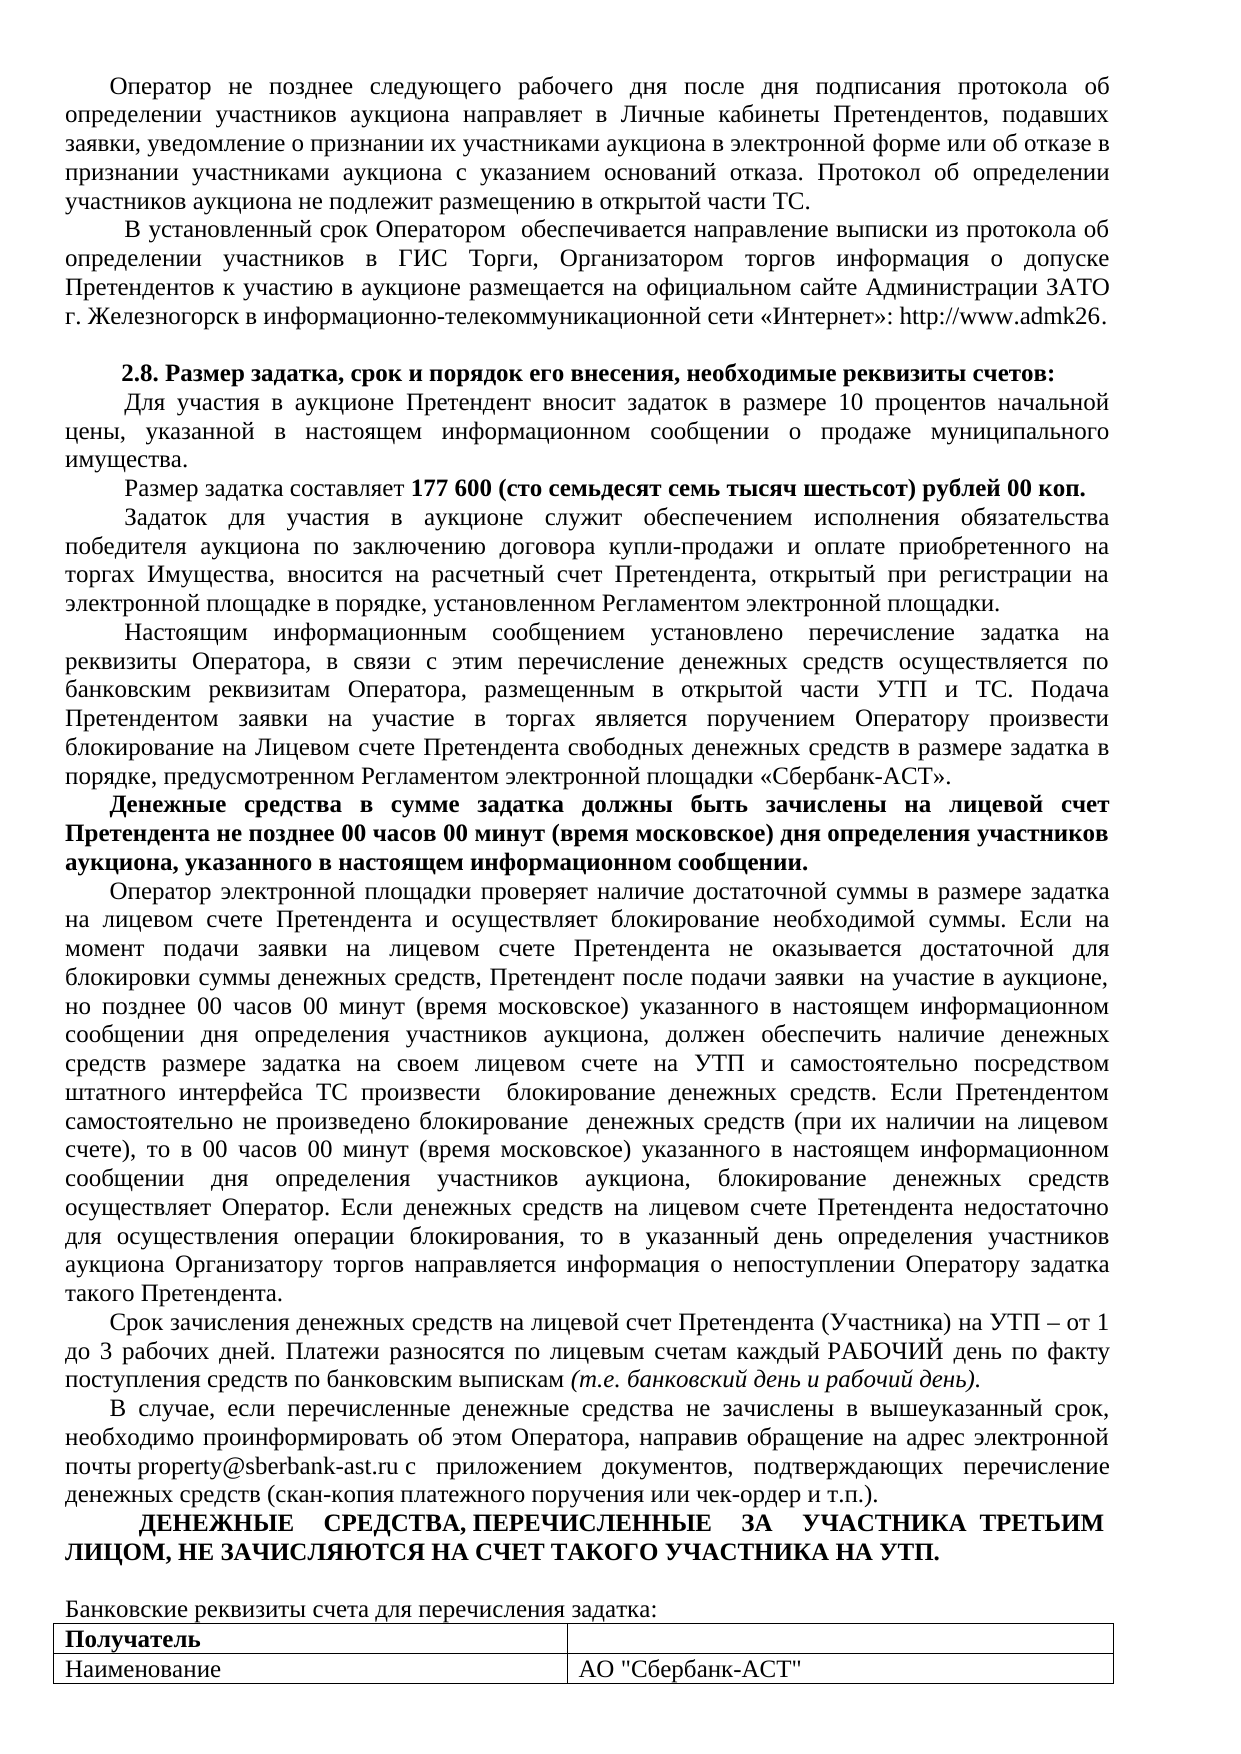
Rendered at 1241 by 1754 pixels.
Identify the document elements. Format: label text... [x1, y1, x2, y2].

text Оператор электронной площадки проверяет наличие достаточной суммы в размере задатка на лицевом счете Претендента и осуществляет блокирование необходимой суммы. Если на момент подачи заявки на лицевом счете Претендента не оказывается достаточной для блокировки суммы денежных средств, Претендент после подачи заявки на участие в аукционе, но позднее 00 часов 00 минут (время московское) указанного в настоящем информационном сообщении дня определения участников аукциона, должен обеспечить наличие денежных средств размере задатка на своем лицевом счете на УТП и самостоятельно посредством штатного интерфейса ТС произвести блокирование денежных средств. Если Претендентом самостоятельно не произведено блокирование денежных средств (при их наличии на лицевом счете), то в 00 часов 00 минут (время московское) указанного в настоящем информационном сообщении дня определения участников аукциона, блокирование денежных средств осуществляет Оператор. Если денежных средств на лицевом счете Претендента недостаточно для осуществления операции блокирования, то в указанный день определения участников аукциона Организатору торгов направляется информация о непоступлении Оператору задатка такого Претендента. [65, 876, 1110, 1307]
text Настоящим информационным сообщением установлено перечисление задатка на реквизиты Оператора, в связи с этим перечисление денежных средств осуществляется по банковским реквизитам Оператора, размещенным в открытой части УТП и ТС. Подача Претендентом заявки на участие в торгах является поручением Оператору произвести блокирование на Лицевом счете Претендента свободных денежных средств в размере задатка в порядке, предусмотренном Регламентом электронной площадки «Сбербанк-АСТ». [65, 617, 1110, 789]
text Задаток для участия в аукционе служит обеспечением исполнения обязательства победителя аукциона по заключению договора купли-продажи и оплате приобретенного на торгах Имущества, вносится на расчетный счет Претендента, открытый при регистрации на электронной площадке в порядке, установленном Регламентом электронной площадки. [65, 502, 1110, 617]
table_header [568, 1624, 1113, 1653]
text Банковские реквизиты счета для перечисления задатка: [65, 1594, 1110, 1623]
text Для участия в аукционе Претендент вносит задаток в размере 10 процентов начальной цены, указанной в настоящем информационном сообщении о продаже муниципального имущества. [65, 387, 1110, 473]
text Оператор не позднее следующего рабочего дня после дня подписания протокола об определении участников аукциона направляет в Личные кабинеты Претендентов, подавших заявки, уведомление о признании их участниками аукциона в электронной форме или об отказе в признании участниками аукциона с указанием оснований отказа. Протокол об определении участников аукциона не подлежит размещению в открытой части ТС. [65, 71, 1110, 214]
table_cell АО "Сбербанк-АСТ" [568, 1654, 1113, 1683]
text 2.8. Размер задатка, срок и порядок его внесения, необходимые реквизиты счетов: [65, 358, 1110, 387]
subtitle ДЕНЕЖНЫЕ СРЕДСТВА, ПЕРЕЧИСЛЕННЫЕ ЗА УЧАСТНИКА ТРЕТЬИМ ЛИЦОМ, НЕ ЗАЧИСЛЯЮТСЯ НА СЧЕТ ТАКОГО УЧАСТНИКА НА УТП. [65, 1508, 1110, 1566]
subtitle В случае, если перечисленные денежные средства не зачислены в вышеуказанный срок, необходимо проинформировать об этом Оператора, направив обращение на адрес электронной почты property@sberbank-ast.ru с приложением документов, подтверждающих перечисление денежных средств (скан-копия платежного поручения или чек-ордер и т.п.). [65, 1393, 1110, 1508]
text Денежные средства в сумме задатка должны быть зачислены на лицевой счет Претендента не позднее 00 часов 00 минут (время московское) дня определения участников аукциона, указанного в настоящем информационном сообщении. [65, 789, 1110, 876]
table_header Получатель [54, 1624, 567, 1653]
text Срок зачисления денежных средств на лицевой счет Претендента (Участника) на УТП – от 1 до 3 рабочих дней. Платежи разносятся по лицевым счетам каждый РАБОЧИЙ день по факту поступления средств по банковским выпискам (т.е. банковский день и рабочий день). [65, 1307, 1110, 1393]
text Размер задатка составляет 177 600 (сто семьдесят семь тысяч шестьсот) рублей 00 коп. [65, 473, 1110, 502]
table_cell Наименование [54, 1654, 567, 1683]
text В установленный срок Оператором обеспечивается направление выписки из протокола об определении участников в ГИС Торги, Организатором торгов информация о допуске Претендентов к участию в аукционе размещается на официальном сайте Администрации ЗАТО г. Железногорск в информационно-телекоммуникационной сети «Интернет»: http://www.admk26. [65, 214, 1110, 329]
